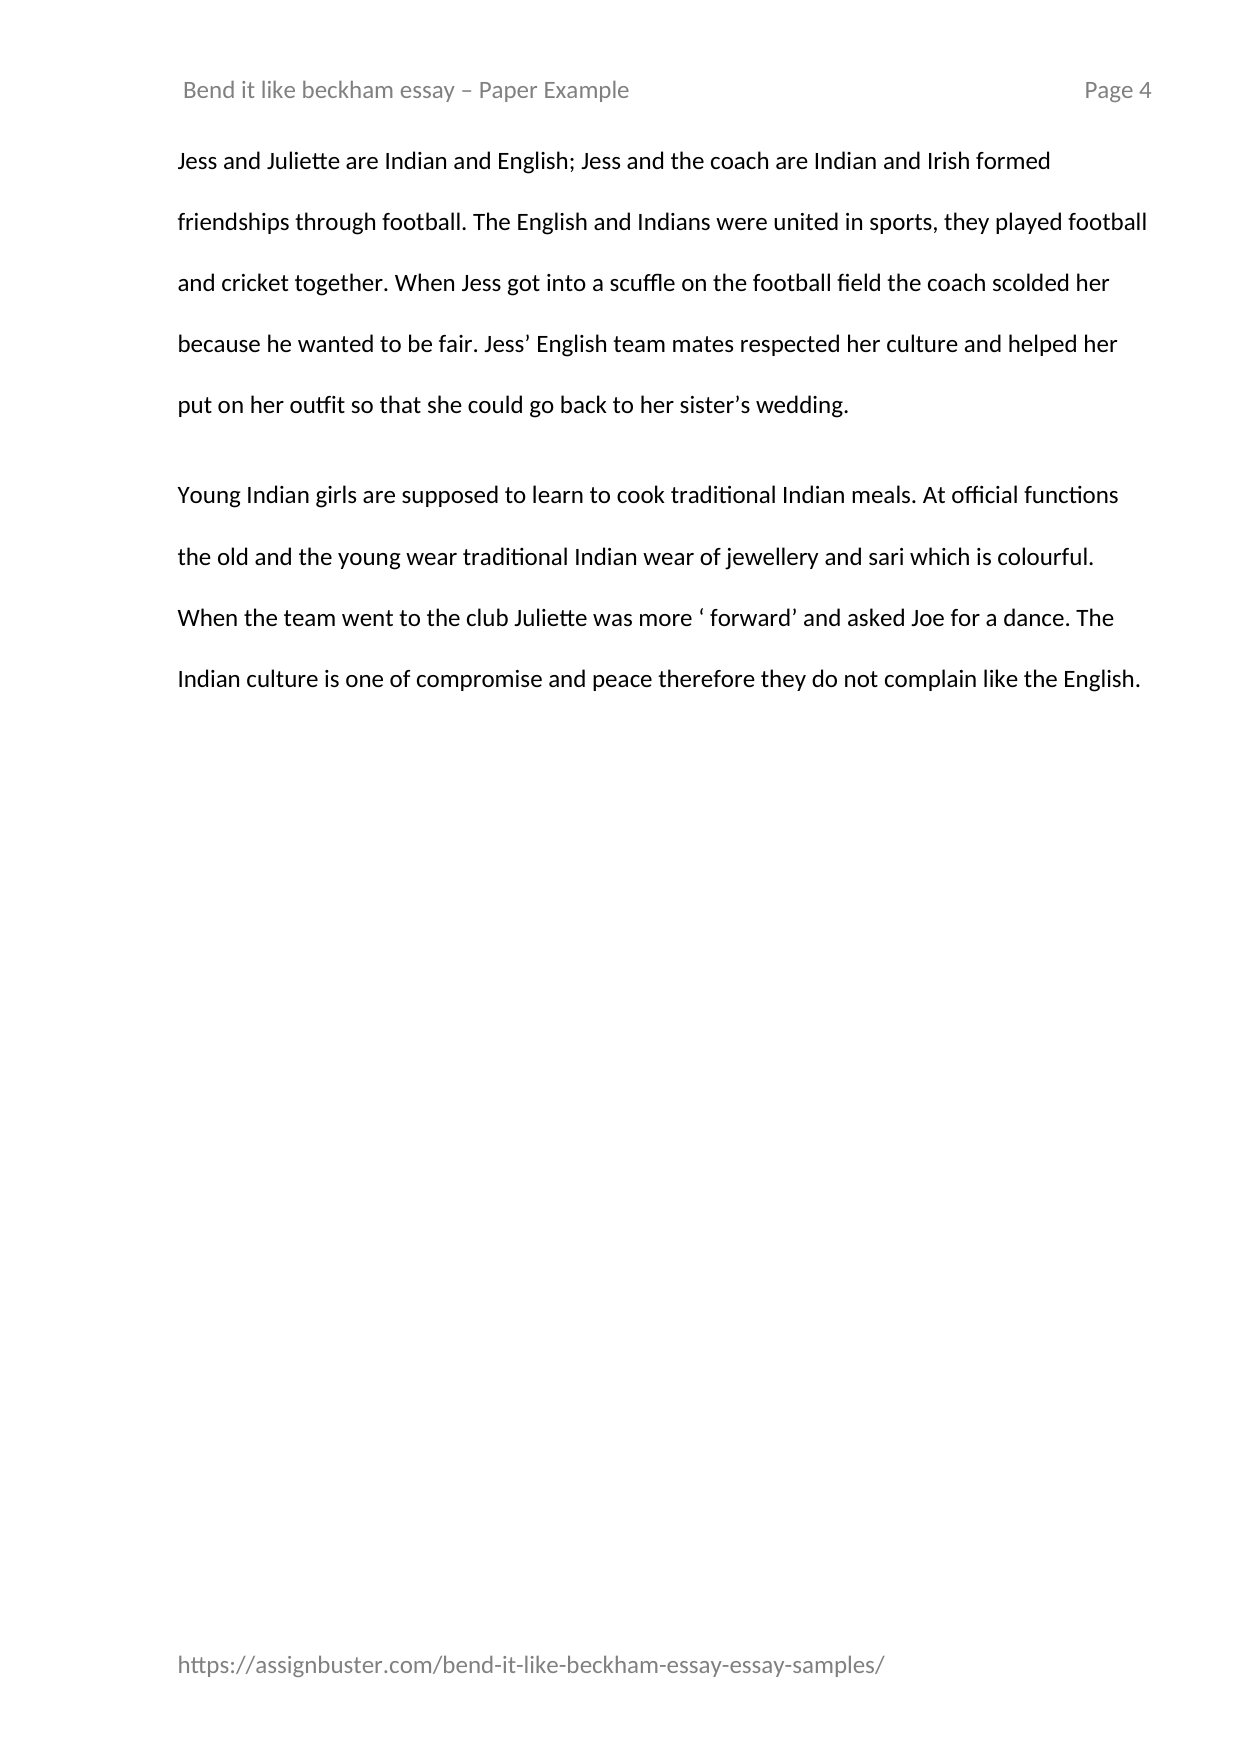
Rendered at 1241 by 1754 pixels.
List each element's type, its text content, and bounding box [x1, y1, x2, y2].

text Young Indian girls are supposed to learn to cook traditional Indian meals. At official functions the old and the young wear traditional Indian wear of jewellery and sari which is colourful. When the team went to the club Juliette was more ‘ forward’ and asked Joe for a dance. The Indian culture is one of compromise and peace therefore they do not complain like the English. [177, 480, 1152, 693]
text Jess and Juliette are Indian and English; Jess and the coach are Indian and Irish formed friendships through football. The English and Indians were united in sports, they played football and cricket together. When Jess got into a scuffle on the football field the coach scolded her because he wanted to be fair. Jess’ English team mates respected her culture and helped her put on her outfit so that she could go back to her sister’s wedding. [177, 145, 1152, 420]
